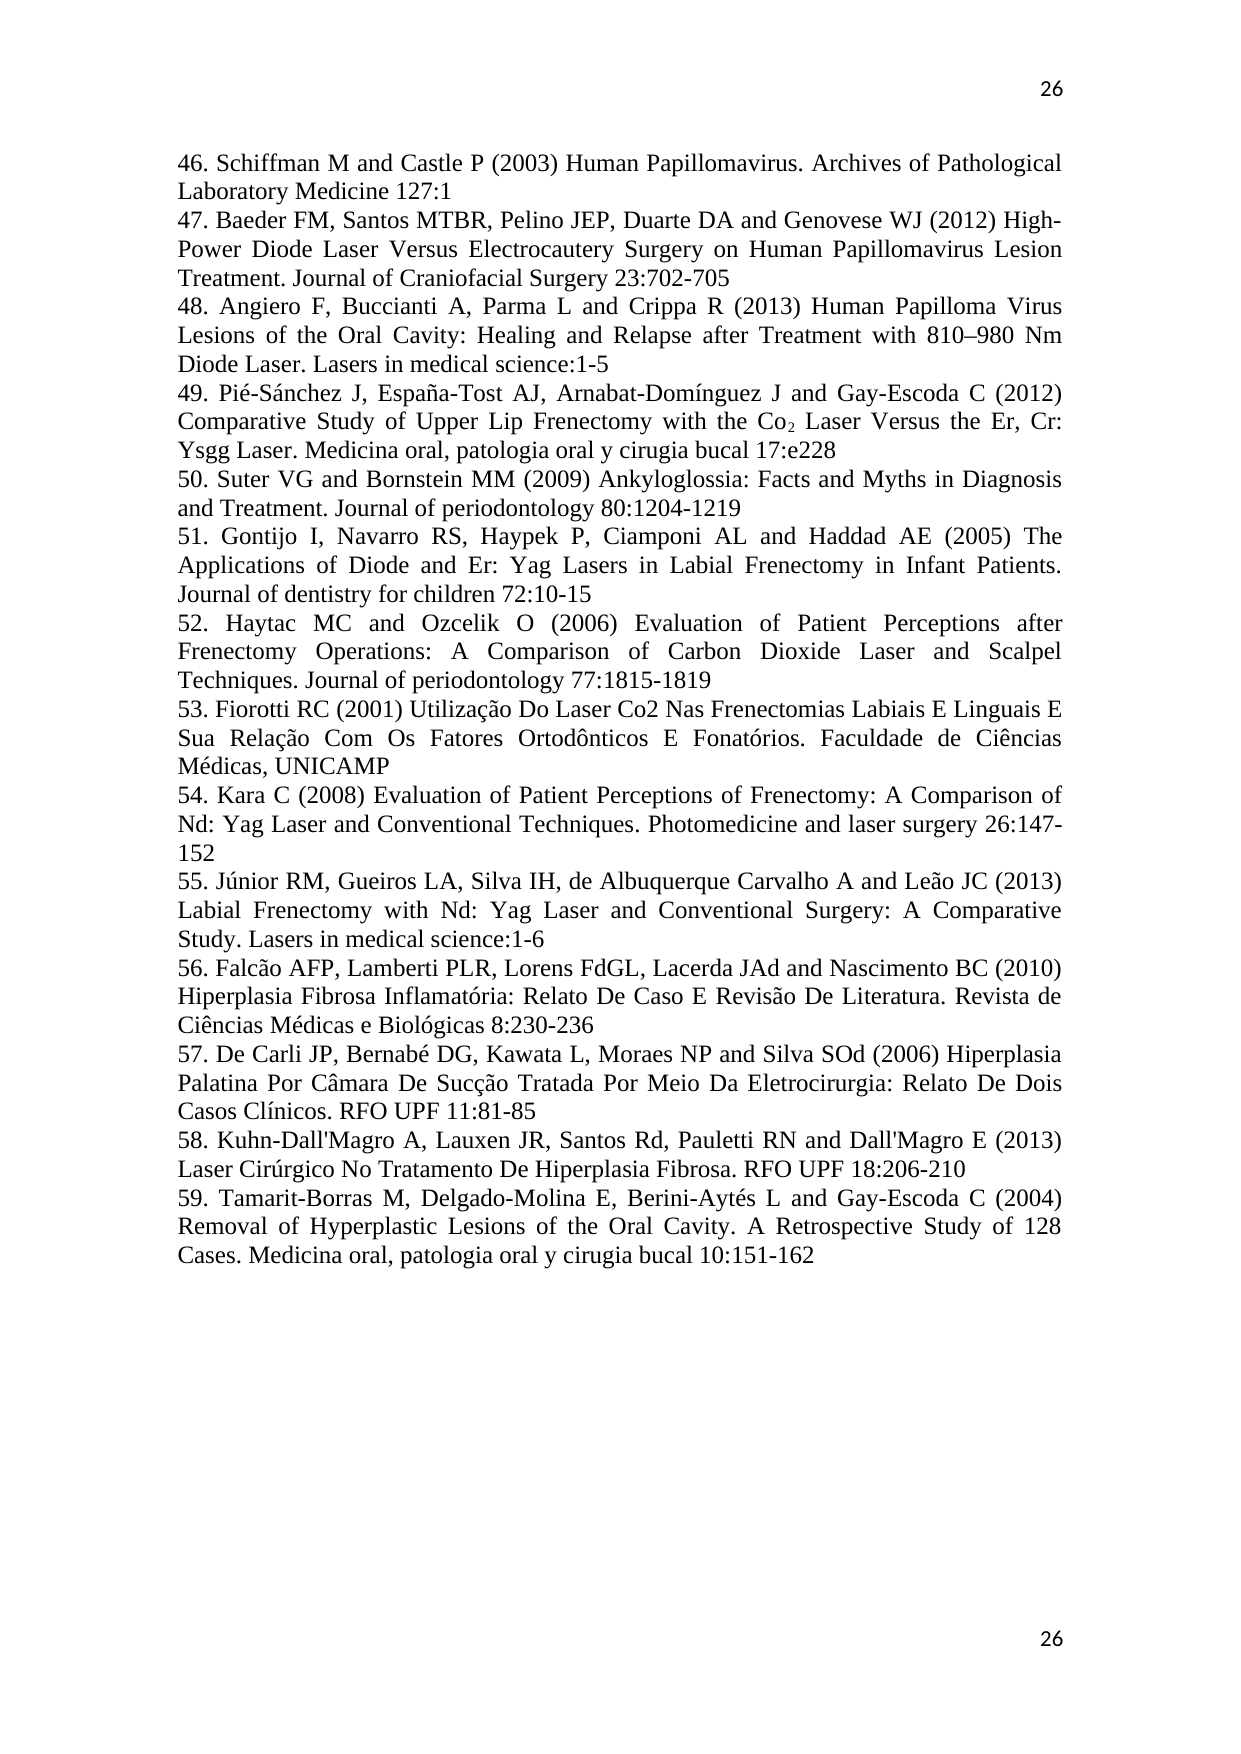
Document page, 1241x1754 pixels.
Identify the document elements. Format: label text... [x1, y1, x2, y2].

text 57. De Carli JP, Bernabé DG, Kawata L, Moraes NP and Silva SOd (2006) Hiperplasia Palatina Por Câmara De Sucção Tratada Por Meio Da Eletrocirurgia: Relato De Dois Casos Clínicos. RFO UPF 11:81-85 [177, 1039, 1063, 1125]
text 59. Tamarit-Borras M, Delgado-Molina E, Berini-Aytés L and Gay-Escoda C (2004) Removal of Hyperplastic Lesions of the Oral Cavity. A Retrospective Study of 128 Cases. Medicina oral, patologia oral y cirugia bucal 10:151-162 [177, 1183, 1063, 1269]
text 48. Angiero F, Buccianti A, Parma L and Crippa R (2013) Human Papilloma Virus Lesions of the Oral Cavity: Healing and Relapse after Treatment with 810–980 Nm Diode Laser. Lasers in medical science:1-5 [177, 291, 1063, 378]
text 47. Baeder FM, Santos MTBR, Pelino JEP, Duarte DA and Genovese WJ (2012) High-Power Diode Laser Versus Electrocautery Surgery on Human Papillomavirus Lesion Treatment. Journal of Craniofacial Surgery 23:702-705 [177, 205, 1063, 291]
text 52. Haytac MC and Ozcelik O (2006) Evaluation of Patient Perceptions after Frenectomy Operations: A Comparison of Carbon Dioxide Laser and Scalpel Techniques. Journal of periodontology 77:1815-1819 [177, 608, 1063, 694]
text 55. Júnior RM, Gueiros LA, Silva IH, de Albuquerque Carvalho A and Leão JC (2013) Labial Frenectomy with Nd: Yag Laser and Conventional Surgery: A Comparative Study. Lasers in medical science:1-6 [177, 866, 1063, 953]
text 51. Gontijo I, Navarro RS, Haypek P, Ciamponi AL and Haddad AE (2005) The Applications of Diode and Er: Yag Lasers in Labial Frenectomy in Infant Patients. Journal of dentistry for children 72:10-15 [177, 521, 1063, 608]
text 53. Fiorotti RC (2001) Utilização Do Laser Co2 Nas Frenectomias Labiais E Linguais E Sua Relação Com Os Fatores Ortodônticos E Fonatórios. Faculdade de Ciências Médicas, UNICAMP [177, 694, 1063, 780]
text 50. Suter VG and Bornstein MM (2009) Ankyloglossia: Facts and Myths in Diagnosis and Treatment. Journal of periodontology 80:1204-1219 [177, 464, 1063, 521]
text 49. Pié-Sánchez J, España-Tost AJ, Arnabat-Domínguez J and Gay-Escoda C (2012) Comparative Study of Upper Lip Frenectomy with the Co2 Laser Versus the Er, Cr: Ysgg Laser. Medicina oral, patologia oral y cirugia bucal 17:e228 [177, 378, 1063, 464]
text 56. Falcão AFP, Lamberti PLR, Lorens FdGL, Lacerda JAd and Nascimento BC (2010) Hiperplasia Fibrosa Inflamatória: Relato De Caso E Revisão De Literatura. Revista de Ciências Médicas e Biológicas 8:230-236 [177, 953, 1063, 1039]
text 46. Schiffman M and Castle P (2003) Human Papillomavirus. Archives of Pathological Laboratory Medicine 127:1 [177, 148, 1063, 205]
text 54. Kara C (2008) Evaluation of Patient Perceptions of Frenectomy: A Comparison of Nd: Yag Laser and Conventional Techniques. Photomedicine and laser surgery 26:147-152 [177, 780, 1063, 866]
text 58. Kuhn-Dall'Magro A, Lauxen JR, Santos Rd, Pauletti RN and Dall'Magro E (2013) Laser Cirúrgico No Tratamento De Hiperplasia Fibrosa. RFO UPF 18:206-210 [177, 1125, 1063, 1183]
